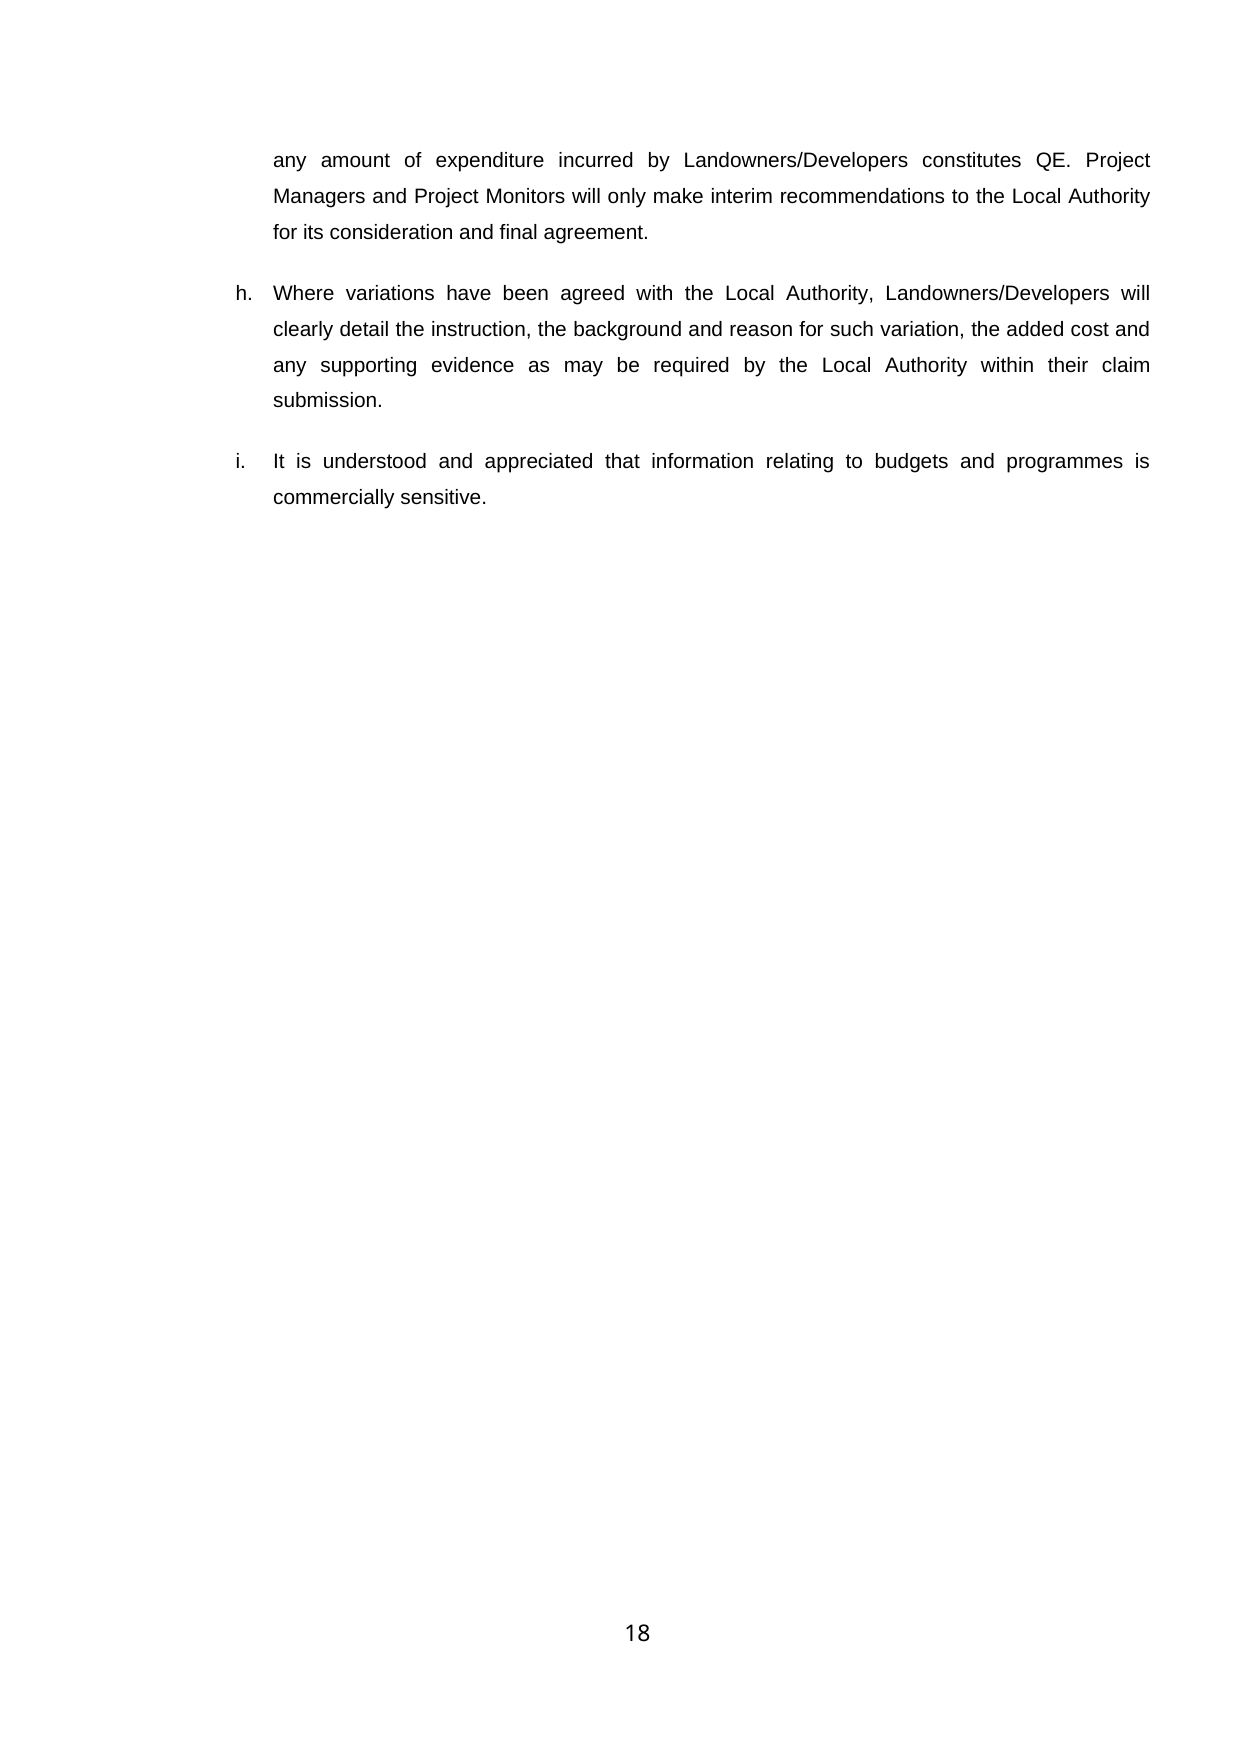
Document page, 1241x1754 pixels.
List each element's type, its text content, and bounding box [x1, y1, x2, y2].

list It is understood and appreciated that information relating to budgets and programmes is commercially sensitive. [235, 449, 1152, 509]
list Where variations have been agreed with the Local Authority, Landowners/Developers will clearly detail the instruction, the background and reason for such variation, the added cost and any supporting evidence as may be required by the Local Authority within their claim submission. [235, 281, 1152, 412]
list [235, 148, 1152, 243]
